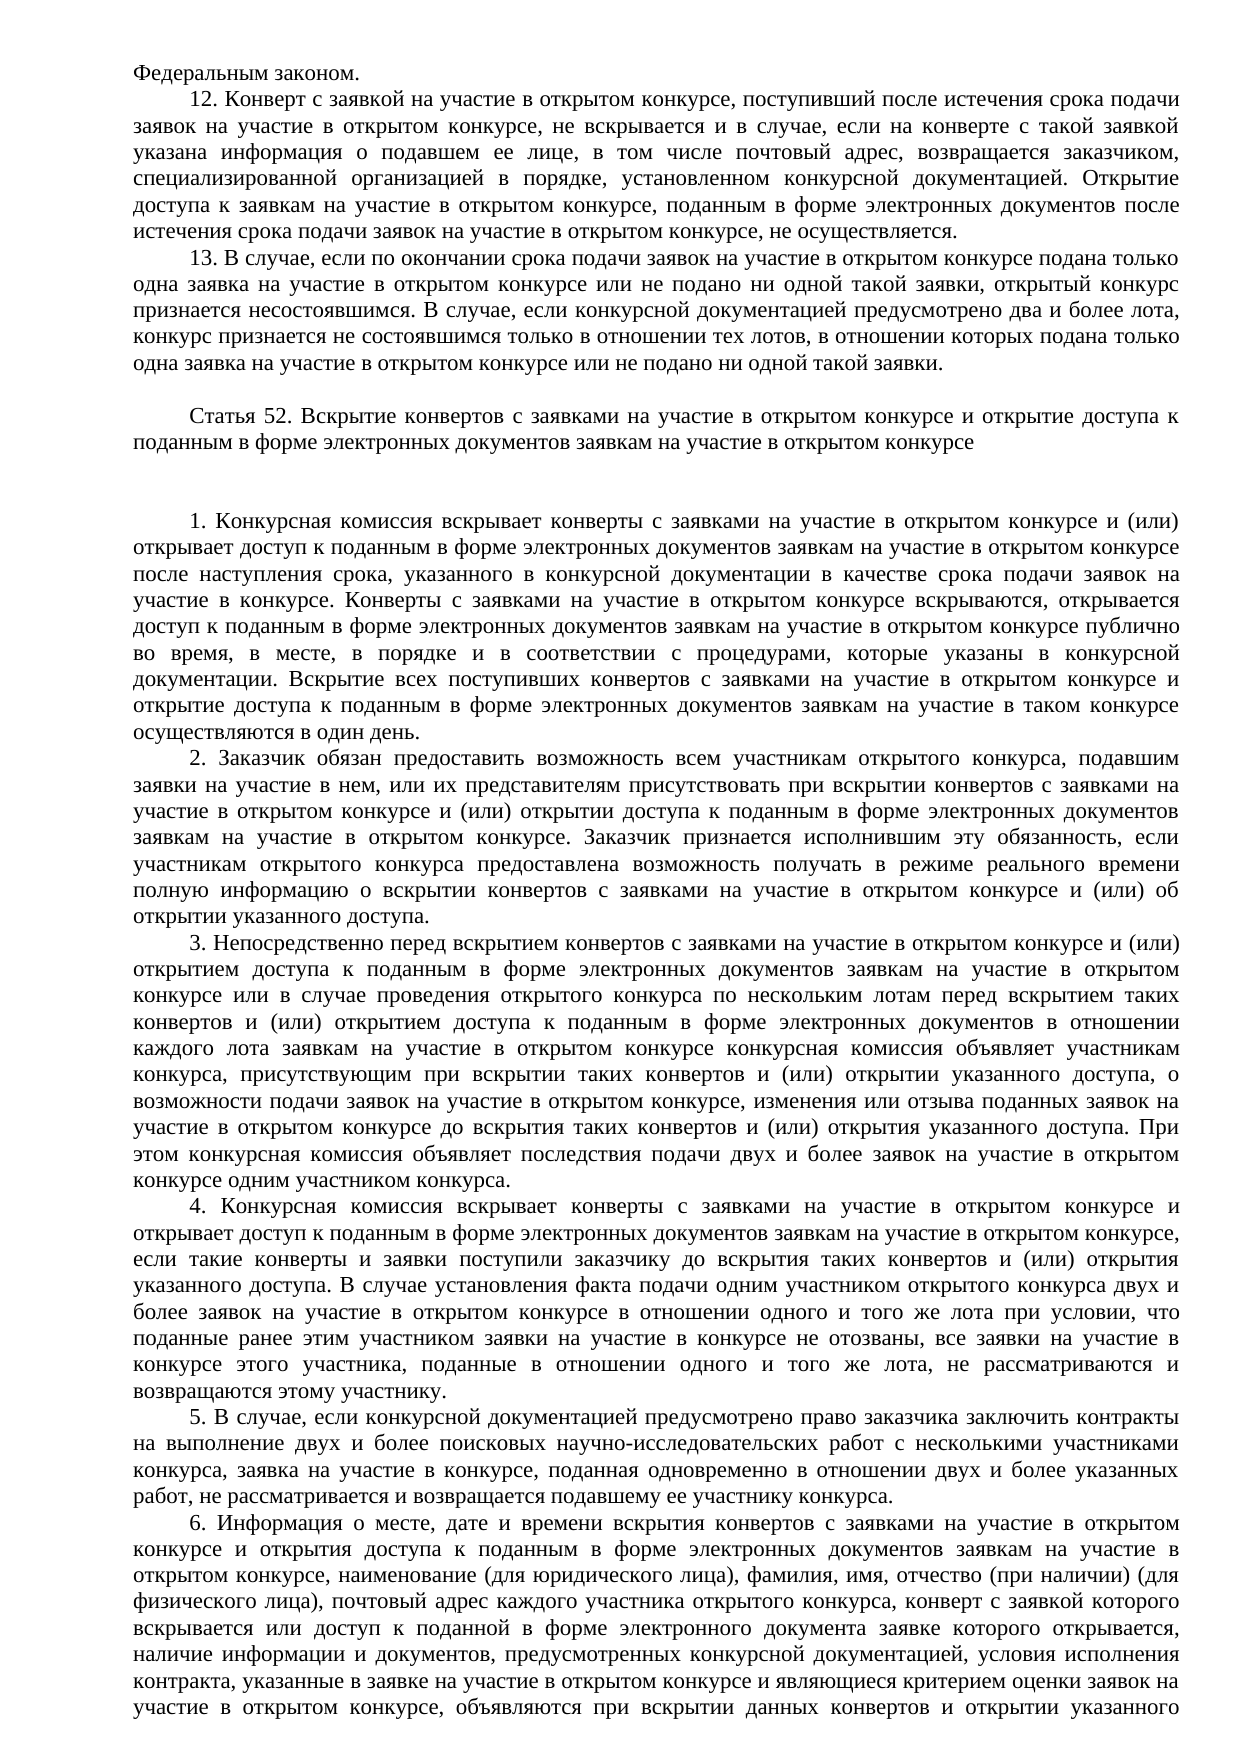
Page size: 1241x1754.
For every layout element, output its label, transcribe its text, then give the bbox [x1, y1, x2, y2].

text 1. Конкурсная комиссия вскрывает конверты с заявками на участие в открытом конкурсе и (или) открывает доступ к поданным в форме электронных документов заявкам на участие в открытом конкурсе после наступления срока, указанного в конкурсной документации в качестве срока подачи заявок на участие в конкурсе. Конверты с заявками на участие в открытом конкурсе вскрываются, открывается доступ к поданным в форме электронных документов заявкам на участие в открытом конкурсе публично во время, в месте, в порядке и в соответствии с процедурами, которые указаны в конкурсной документации. Вскрытие всех поступивших конвертов с заявками на участие в открытом конкурсе и открытие доступа к поданным в форме электронных документов заявкам на участие в таком конкурсе осуществляются в один день. [133, 507, 1181, 744]
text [133, 1508, 1181, 1719]
text 3. Непосредственно перед вскрытием конвертов с заявками на участие в открытом конкурсе и (или) открытием доступа к поданным в форме электронных документов заявкам на участие в открытом конкурсе или в случае проведения открытого конкурса по нескольким лотам перед вскрытием таких конвертов и (или) открытием доступа к поданным в форме электронных документов в отношении каждого лота заявкам на участие в открытом конкурсе конкурсная комиссия объявляет участникам конкурса, присутствующим при вскрытии таких конвертов и (или) открытии указанного доступа, о возможности подачи заявок на участие в открытом конкурсе, изменения или отзыва поданных заявок на участие в открытом конкурсе до вскрытия таких конвертов и (или) открытия указанного доступа. При этом конкурсная комиссия объявляет последствия подачи двух и более заявок на участие в открытом конкурсе одним участником конкурса. [133, 929, 1181, 1192]
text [133, 59, 1181, 85]
text Статья 52. Вскрытие конвертов с заявками на участие в открытом конкурсе и открытие доступа к поданным в форме электронных документов заявкам на участие в открытом конкурсе [133, 402, 1181, 454]
text 4. Конкурсная комиссия вскрывает конверты с заявками на участие в открытом конкурсе и открывает доступ к поданным в форме электронных документов заявкам на участие в открытом конкурсе, если такие конверты и заявки поступили заказчику до вскрытия таких конвертов и (или) открытия указанного доступа. В случае установления факта подачи одним участником открытого конкурса двух и более заявок на участие в открытом конкурсе в отношении одного и того же лота при условии, что поданные ранее этим участником заявки на участие в конкурсе не отозваны, все заявки на участие в конкурсе этого участника, поданные в отношении одного и того же лота, не рассматриваются и возвращаются этому участнику. [133, 1192, 1181, 1403]
text 12. Конверт с заявкой на участие в открытом конкурсе, поступивший после истечения срока подачи заявок на участие в открытом конкурсе, не вскрывается и в случае, если на конверте с такой заявкой указана информация о подавшем ее лице, в том числе почтовый адрес, возвращается заказчиком, специализированной организацией в порядке, установленном конкурсной документацией. Открытие доступа к заявкам на участие в открытом конкурсе, поданным в форме электронных документов после истечения срока подачи заявок на участие в открытом конкурсе, не осуществляется. [133, 85, 1181, 243]
text 13. В случае, если по окончании срока подачи заявок на участие в открытом конкурсе подана только одна заявка на участие в открытом конкурсе или не подано ни одной такой заявки, открытый конкурс признается несостоявшимся. В случае, если конкурсной документацией предусмотрено два и более лота, конкурс признается не состоявшимся только в отношении тех лотов, в отношении которых подана только одна заявка на участие в открытом конкурсе или не подано ни одной такой заявки. [133, 243, 1181, 375]
text 2. Заказчик обязан предоставить возможность всем участникам открытого конкурса, подавшим заявки на участие в нем, или их представителям присутствовать при вскрытии конвертов с заявками на участие в открытом конкурсе и (или) открытии доступа к поданным в форме электронных документов заявкам на участие в открытом конкурсе. Заказчик признается исполнившим эту обязанность, если участникам открытого конкурса предоставлена возможность получать в режиме реального времени полную информацию о вскрытии конвертов с заявками на участие в открытом конкурсе и (или) об открытии указанного доступа. [133, 744, 1181, 929]
text 5. В случае, если конкурсной документацией предусмотрено право заказчика заключить контракты на выполнение двух и более поисковых научно-исследовательских работ с несколькими участниками конкурса, заявка на участие в конкурсе, поданная одновременно в отношении двух и более указанных работ, не рассматривается и возвращается подавшему ее участнику конкурса. [133, 1403, 1181, 1508]
